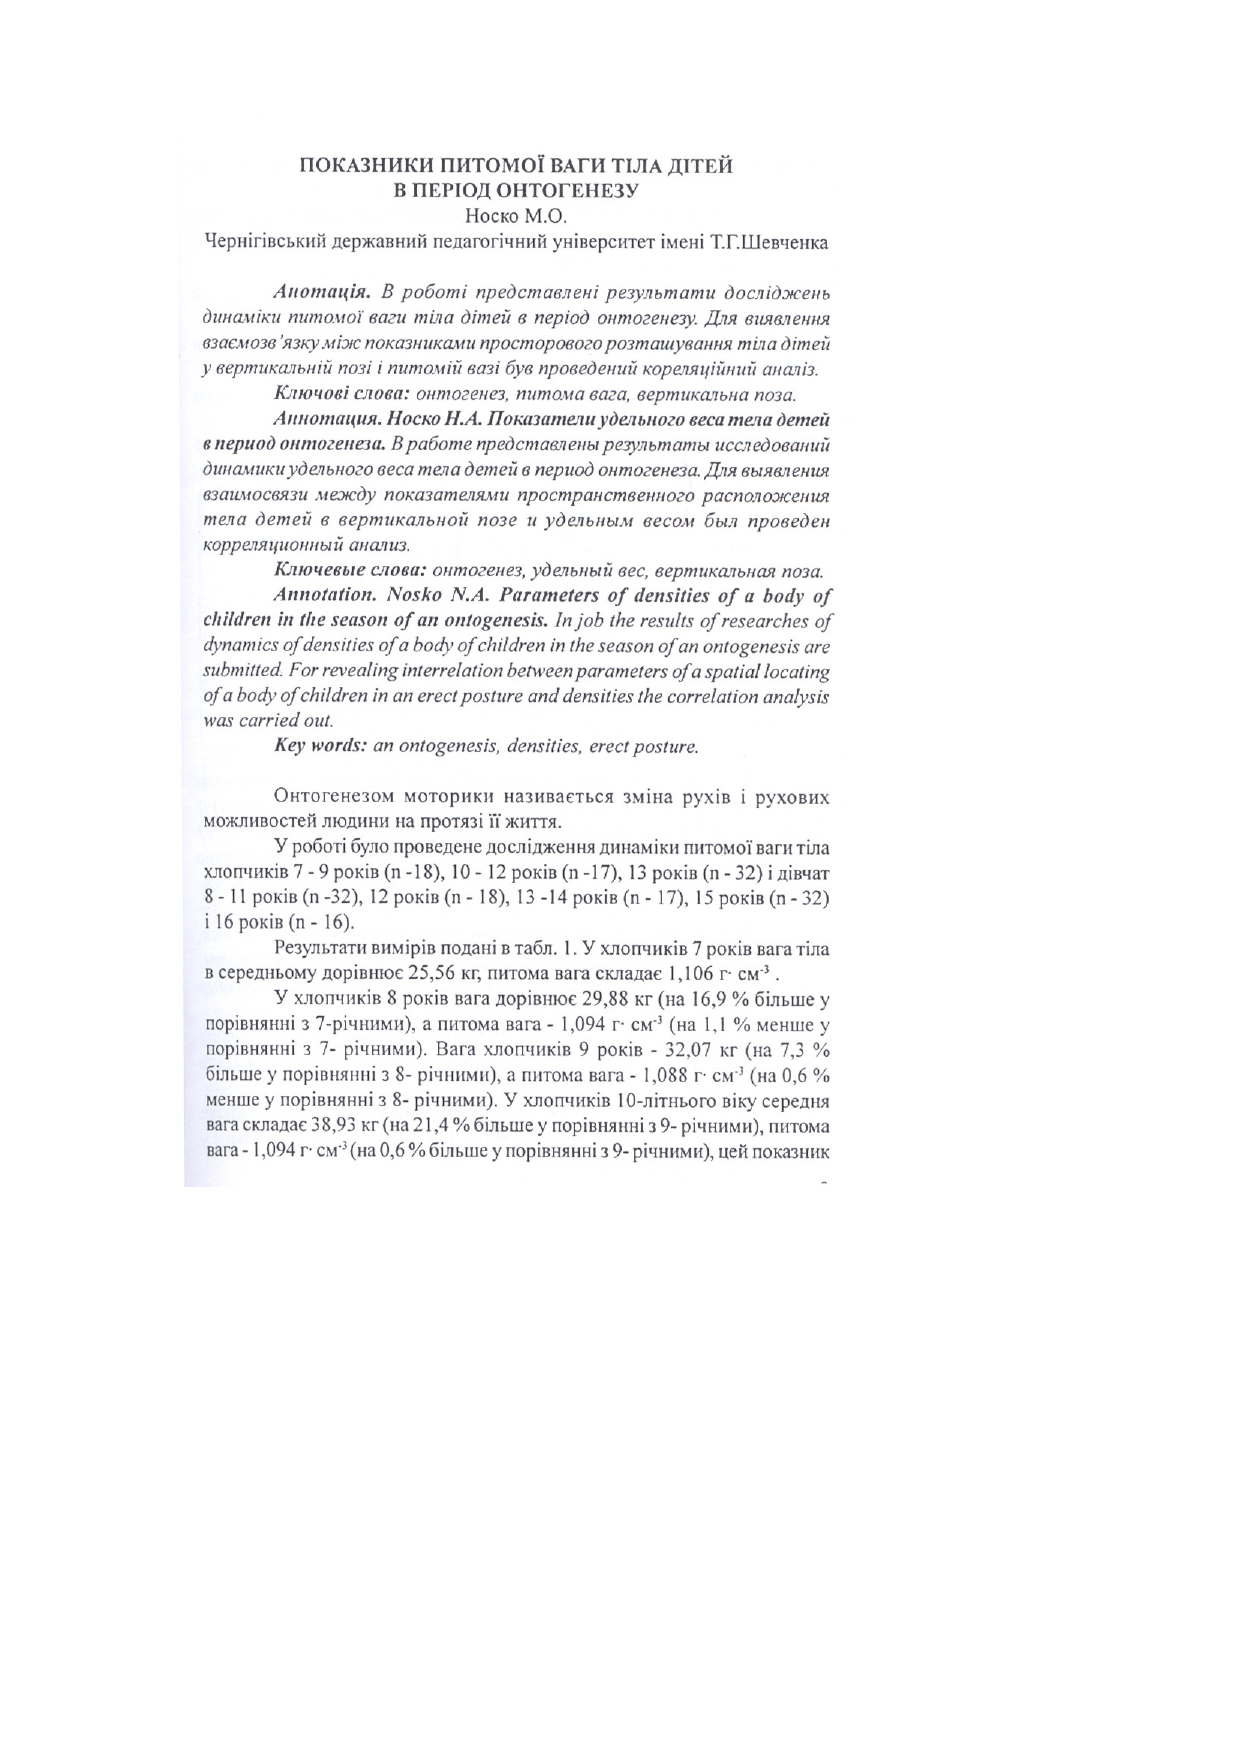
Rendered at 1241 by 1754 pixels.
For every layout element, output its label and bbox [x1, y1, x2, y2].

picture [177, 118, 872, 1187]
